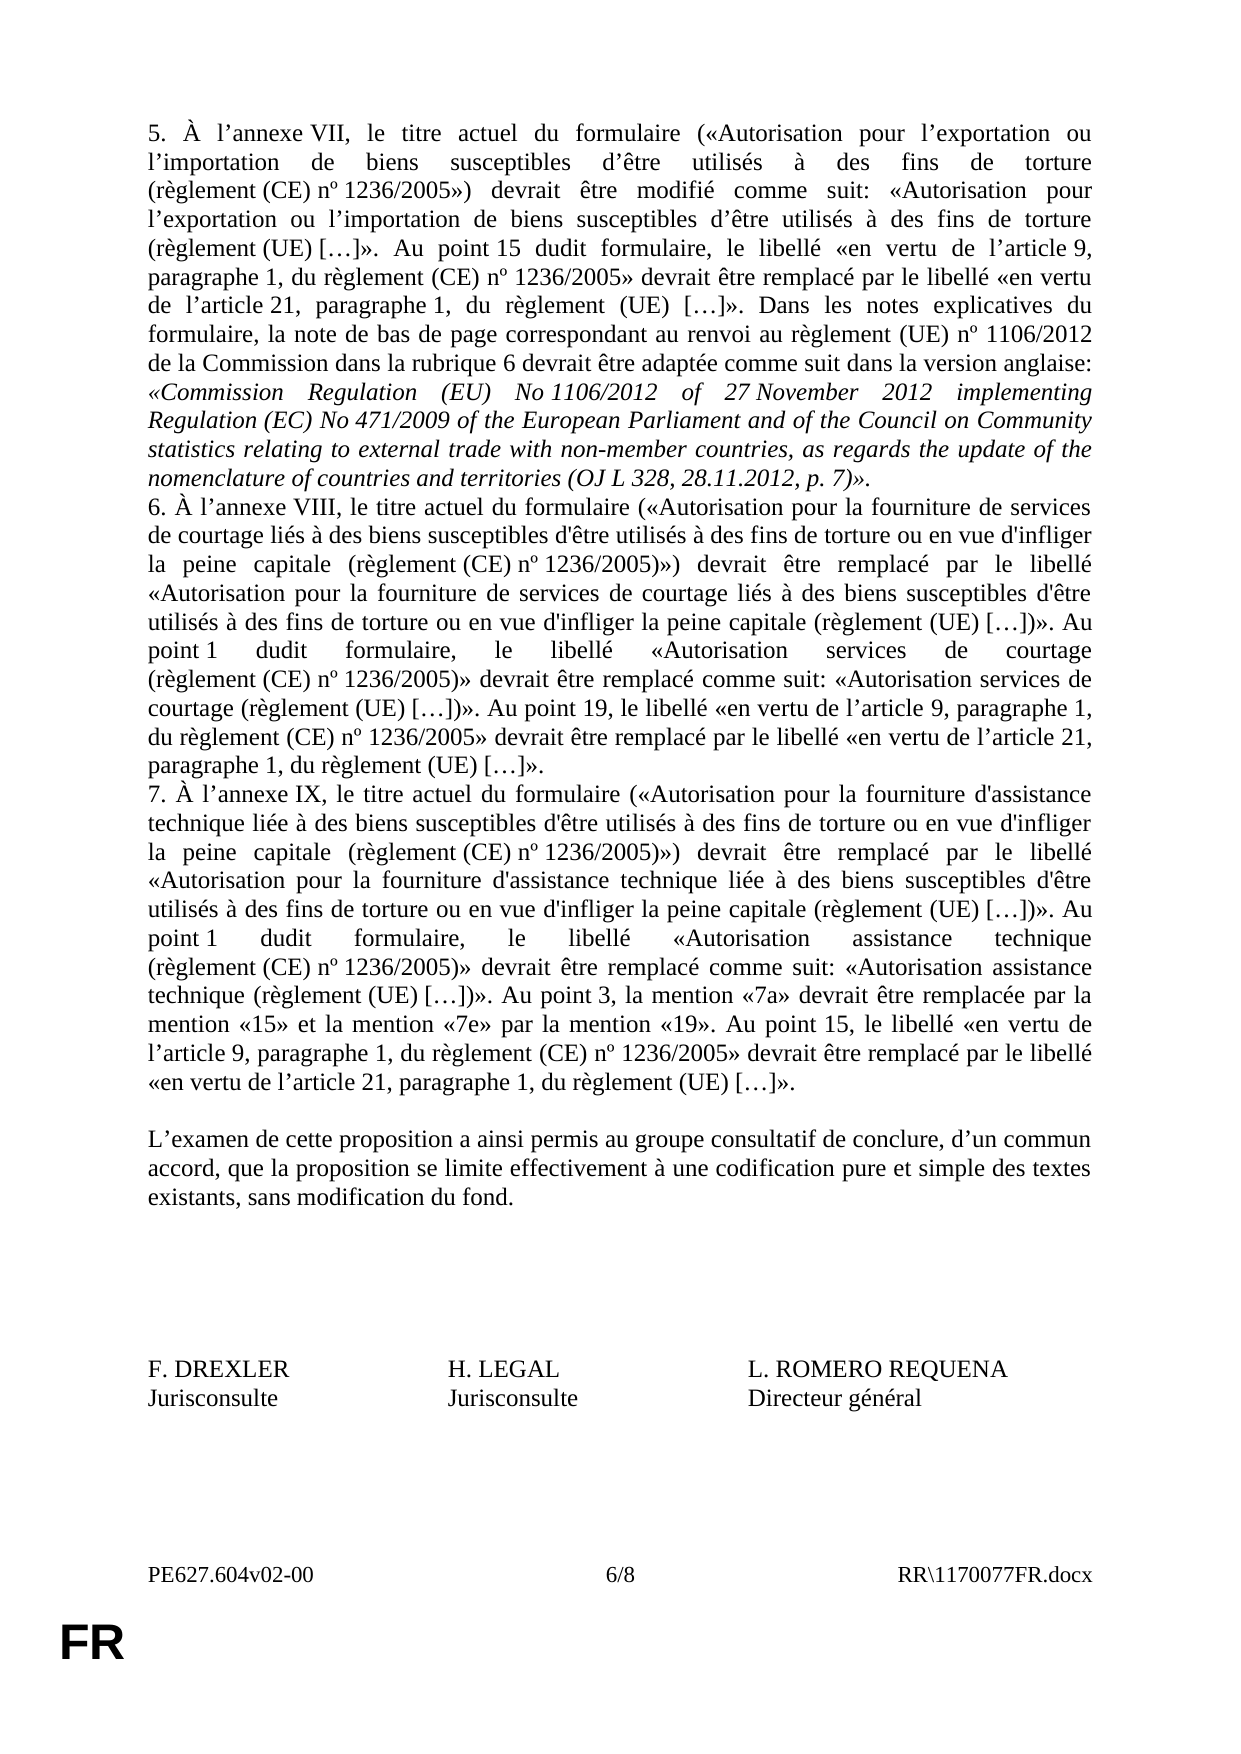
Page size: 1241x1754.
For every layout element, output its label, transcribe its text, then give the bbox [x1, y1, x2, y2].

text Jurisconsulte Jurisconsulte Directeur général [148, 1383, 1092, 1412]
text 7. À l’annexe IX, le titre actuel du formulaire («Autorisation pour la fourniture d'assistance technique liée à des biens susceptibles d'être utilisés à des fins de torture ou en vue d'infliger la peine capitale (règlement (CE) nº 1236/2005)») devrait être remplacé par le libellé «Autorisation pour la fourniture d'assistance technique liée à des biens susceptibles d'être utilisés à des fins de torture ou en vue d'infliger la peine capitale (règlement (UE) […])». Au point 1 dudit formulaire, le libellé «Autorisation assistance technique (règlement (CE) nº 1236/2005)» devrait être remplacé comme suit: «Autorisation assistance technique (règlement (UE) […])». Au point 3, la mention «7a» devrait être remplacée par la mention «15» et la mention «7e» par la mention «19». Au point 15, le libellé «en vertu de l’article 9, paragraphe 1, du règlement (CE) nº 1236/2005» devrait être remplacé par le libellé «en vertu de l’article 21, paragraphe 1, du règlement (UE) […]». [148, 779, 1092, 1096]
text L’examen de cette proposition a ainsi permis au groupe consultatif de conclure, d’un commun accord, que la proposition se limite effectivement à une codification pure et simple des textes existants, sans modification du fond. [148, 1124, 1092, 1211]
text 5. À l’annexe VII, le titre actuel du formulaire («Autorisation pour l’exportation ou l’importation de biens susceptibles d’être utilisés à des fins de torture (règlement (CE) nº 1236/2005») devrait être modifié comme suit: «Autorisation pour l’exportation ou l’importation de biens susceptibles d’être utilisés à des fins de torture (règlement (UE) […]». Au point 15 dudit formulaire, le libellé «en vertu de l’article 9, paragraphe 1, du règlement (CE) nº 1236/2005» devrait être remplacé par le libellé «en vertu de l’article 21, paragraphe 1, du règlement (UE) […]». Dans les notes explicatives du formulaire, la note de bas de page correspondant au renvoi au règlement (UE) nº 1106/2012 de la Commission dans la rubrique 6 devrait être adaptée comme suit dans la version anglaise: «Commission Regulation (EU) No 1106/2012 of 27 November 2012 implementing Regulation (EC) No 471/2009 of the European Parliament and of the Council on Community statistics relating to external trade with non-member countries, as regards the update of the nomenclature of countries and territories (OJ L 328, 28.11.2012, p. 7)». [148, 118, 1092, 492]
text F. DREXLER H. LEGAL L. ROMERO REQUENA [148, 1354, 1092, 1383]
text 6. À l’annexe VIII, le titre actuel du formulaire («Autorisation pour la fourniture de services de courtage liés à des biens susceptibles d'être utilisés à des fins de torture ou en vue d'infliger la peine capitale (règlement (CE) nº 1236/2005)») devrait être remplacé par le libellé «Autorisation pour la fourniture de services de courtage liés à des biens susceptibles d'être utilisés à des fins de torture ou en vue d'infliger la peine capitale (règlement (UE) […])». Au point 1 dudit formulaire, le libellé «Autorisation services de courtage (règlement (CE) nº 1236/2005)» devrait être remplacé comme suit: «Autorisation services de courtage (règlement (UE) […])». Au point 19, le libellé «en vertu de l’article 9, paragraphe 1, du règlement (CE) nº 1236/2005» devrait être remplacé par le libellé «en vertu de l’article 21, paragraphe 1, du règlement (UE) […]». [148, 492, 1092, 779]
